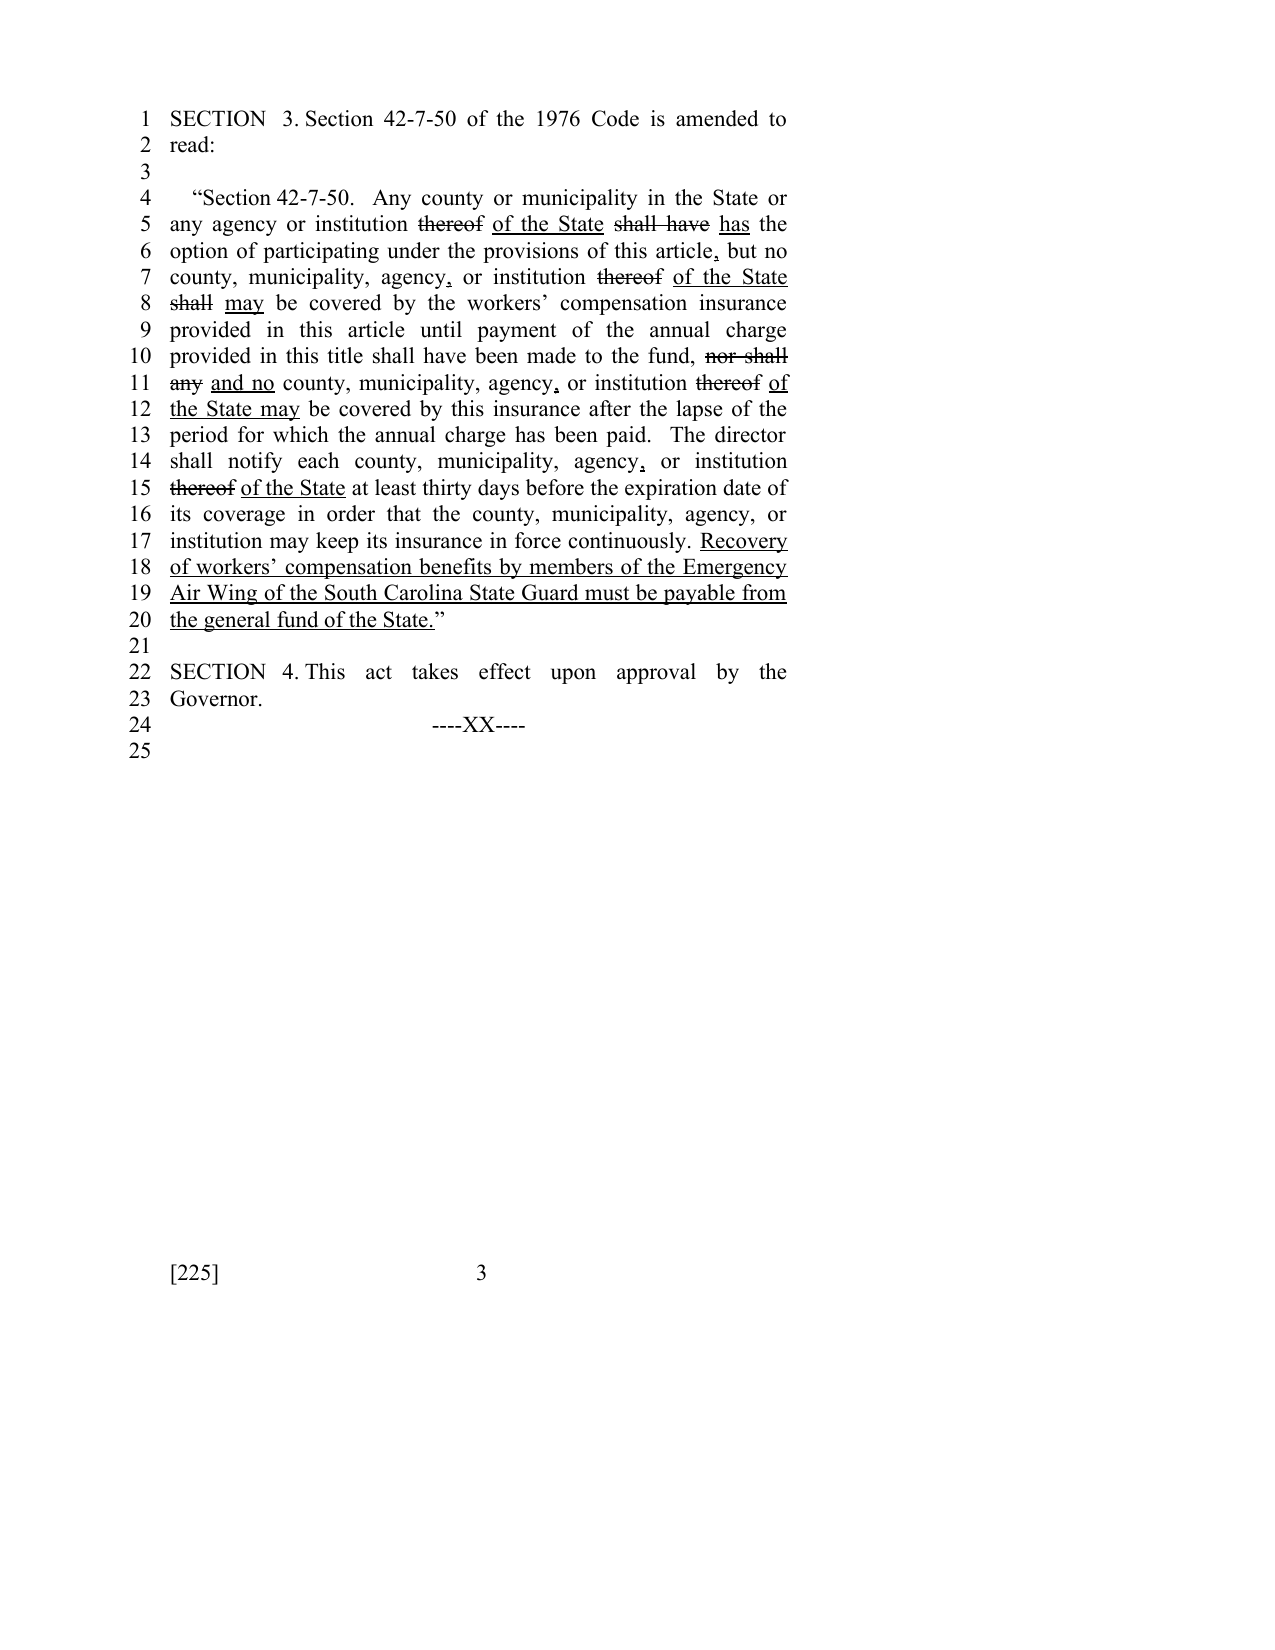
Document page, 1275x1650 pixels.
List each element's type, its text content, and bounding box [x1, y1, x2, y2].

text “Section 42-7-50. Any county or municipality in the State or any agency or institution thereof of the State shall have has the option of participating under the provisions of this article, but no county, municipality, agency, or institution thereof of the State shall may be covered by the workers’ compensation insurance provided in this article until payment of the annual charge provided in this title shall have been made to the fund, nor shall any and no county, municipality, agency, or institution thereof of the State may be covered by this insurance after the lapse of the period for which the annual charge has been paid. The director shall notify each county, municipality, agency, or institution thereof of the State at least thirty days before the expiration date of its coverage in order that the county, municipality, agency, or institution may keep its insurance in force continuously. Recovery of workers’ compensation benefits by members of the Emergency Air Wing of the South Carolina State Guard must be payable from the general fund of the State.” [169, 184, 787, 576]
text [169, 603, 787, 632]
text SECTION 4. This act takes effect upon approval by the Governor. [169, 658, 787, 711]
text ----XX---- [169, 711, 787, 737]
text SECTION 3. Section 42-7-50 of the 1976 Code is amended to read: [169, 105, 787, 158]
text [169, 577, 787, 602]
